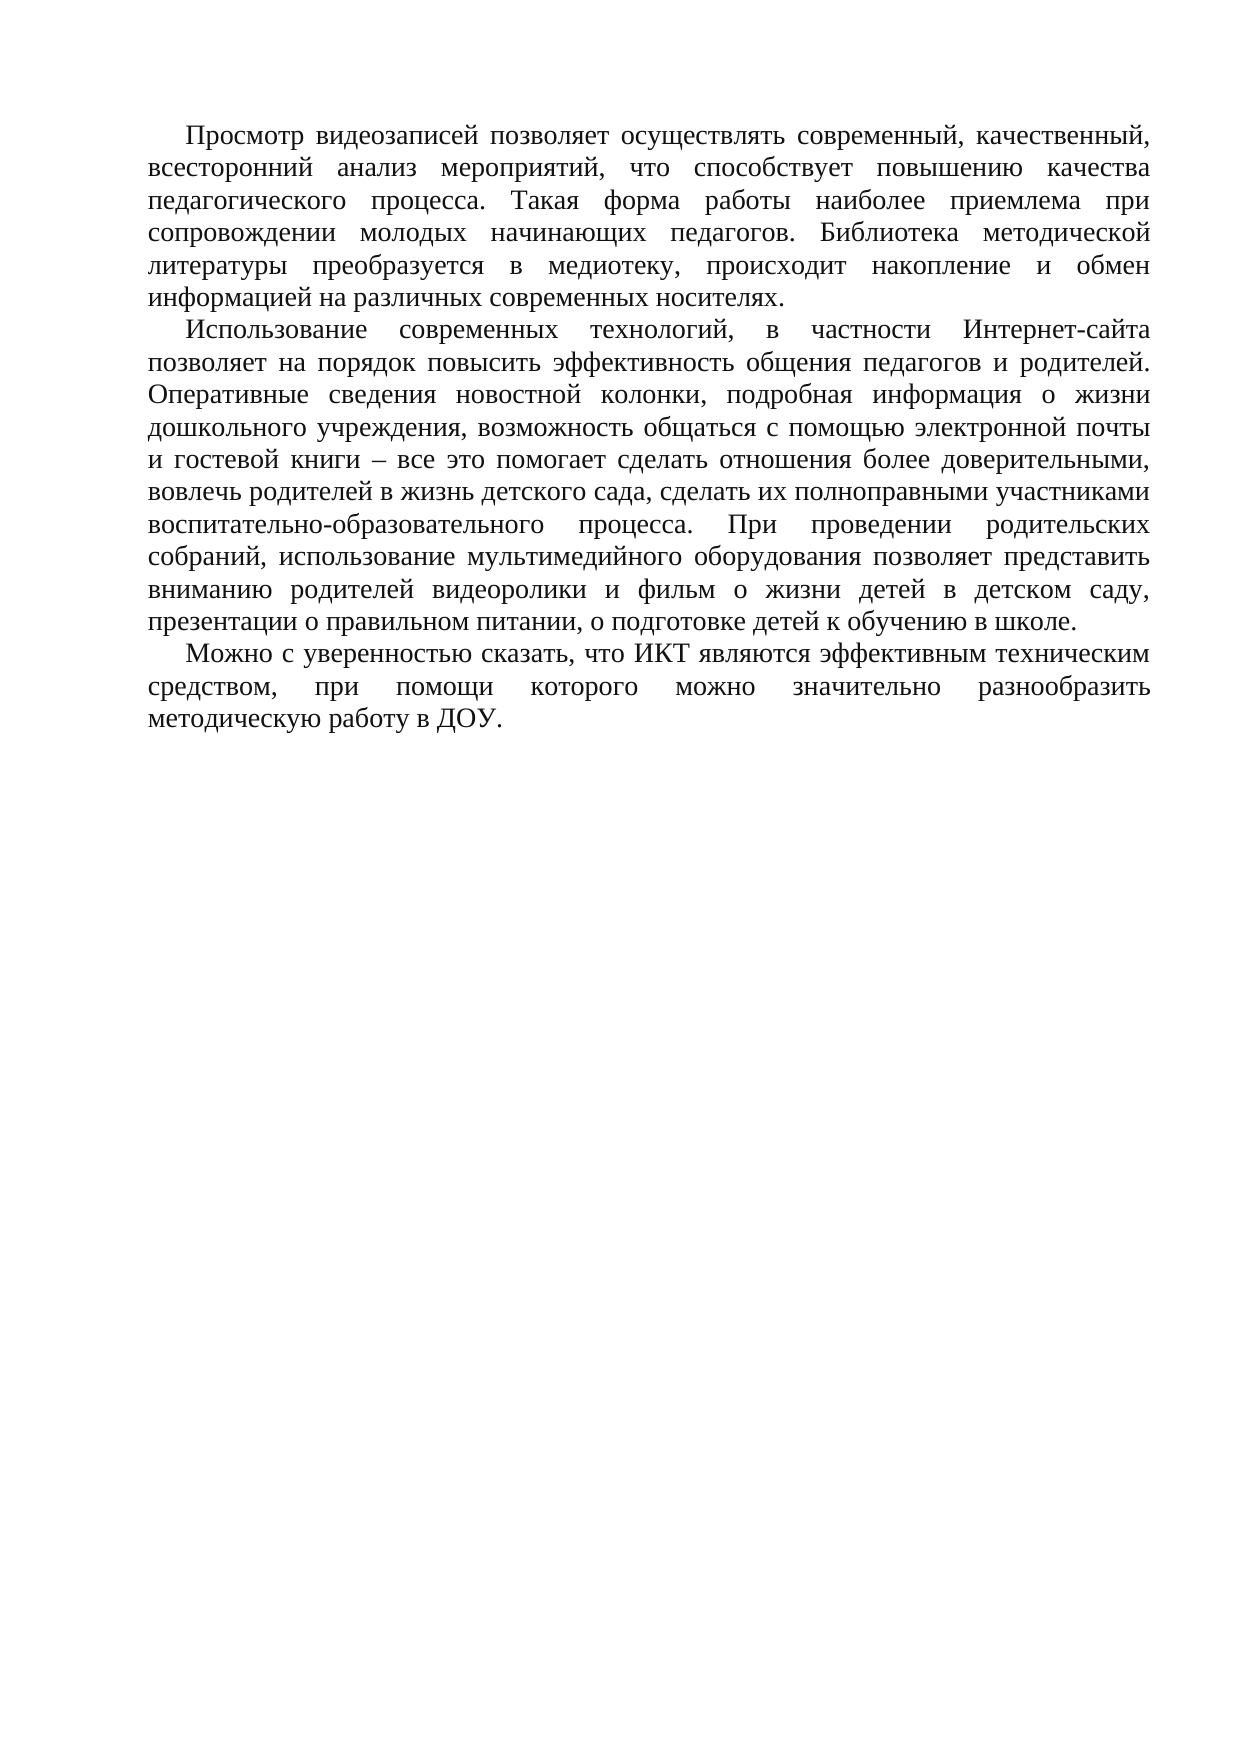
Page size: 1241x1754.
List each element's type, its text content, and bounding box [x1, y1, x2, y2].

text Просмотр видеозаписей позволяет осуществлять современный, качественный, всесторонний анализ мероприятий, что способствует повышению качества педагогического процесса. Такая форма работы наиболее приемлема при сопровождении молодых начинающих педагогов. Библиотека методической литературы преобразуется в медиотеку, происходит накопление и обмен информацией на различных современных носителях. [148, 118, 1152, 312]
text Использование современных технологий, в частности Интернет-сайта позволяет на порядок повысить эффективность общения педагогов и родителей. Оперативные сведения новостной колонки, подробная информация о жизни дошкольного учреждения, возможность общаться с помощью электронной почты и гостевой книги – все это помогает сделать отношения более доверительными, вовлечь родителей в жизнь детского сада, сделать их полноправными участниками воспитательно-образовательного процесса. При проведении родительских собраний, использование мультимедийного оборудования позволяет представить вниманию родителей видеоролики и фильм о жизни детей в детском саду, презентации о правильном питании, о подготовке детей к обучению в школе. [148, 312, 1152, 636]
text Можно с уверенностью сказать, что ИКТ являются эффективным техническим средством, при помощи которого можно значительно разнообразить методическую работу в ДОУ. [148, 636, 1152, 734]
